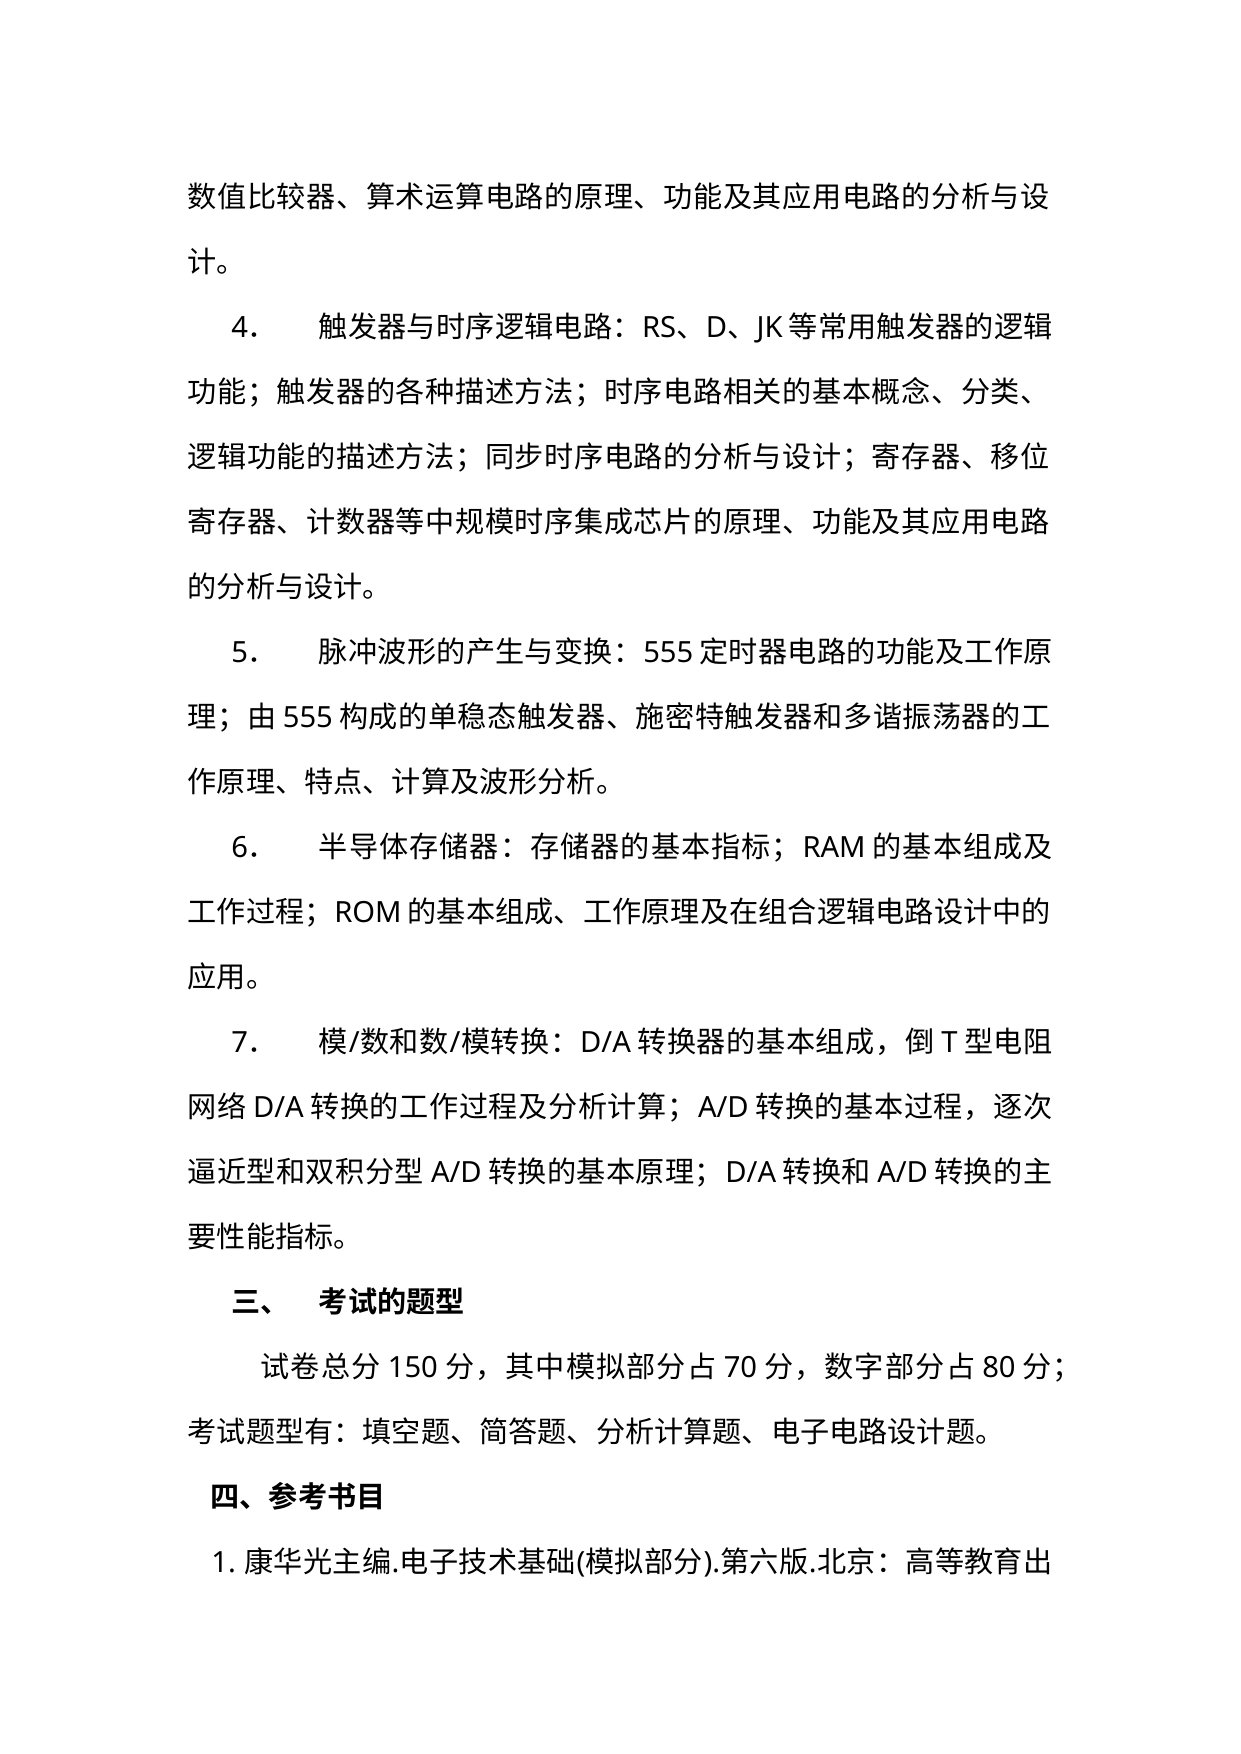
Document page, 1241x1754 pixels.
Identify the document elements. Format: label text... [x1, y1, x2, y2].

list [187, 162, 1053, 292]
text 三、 考试的题型 [187, 1267, 1053, 1332]
list 触发器与时序逻辑电路：RS、D、JK等常用触发器的逻辑功能；触发器的各种描述方法；时序电路相关的基本概念、分类、逻辑功能的描述方法；同步时序电路的分析与设计；寄存器、移位寄存器、计数器等中规模时序集成芯片的原理、功能及其应用电路的分析与设计。 [187, 292, 1053, 617]
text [187, 1527, 1053, 1592]
text 四、参考书目 [187, 1462, 1053, 1527]
list 脉冲波形的产生与变换：555定时器电路的功能及工作原理；由555构成的单稳态触发器、施密特触发器和多谐振荡器的工作原理、特点、计算及波形分析。 [187, 617, 1053, 812]
text 试卷总分150分，其中模拟部分占70分，数字部分占80分；考试题型有：填空题、简答题、分析计算题、电子电路设计题。 [187, 1332, 1053, 1462]
list 半导体存储器：存储器的基本指标；RAM的基本组成及工作过程；ROM的基本组成、工作原理及在组合逻辑电路设计中的应用。 [187, 812, 1053, 1007]
list 模/数和数/模转换：D/A转换器的基本组成，倒T型电阻网络D/A转换的工作过程及分析计算；A/D转换的基本过程，逐次逼近型和双积分型A/D转换的基本原理；D/A转换和A/D转换的主要性能指标。 [187, 1007, 1053, 1267]
